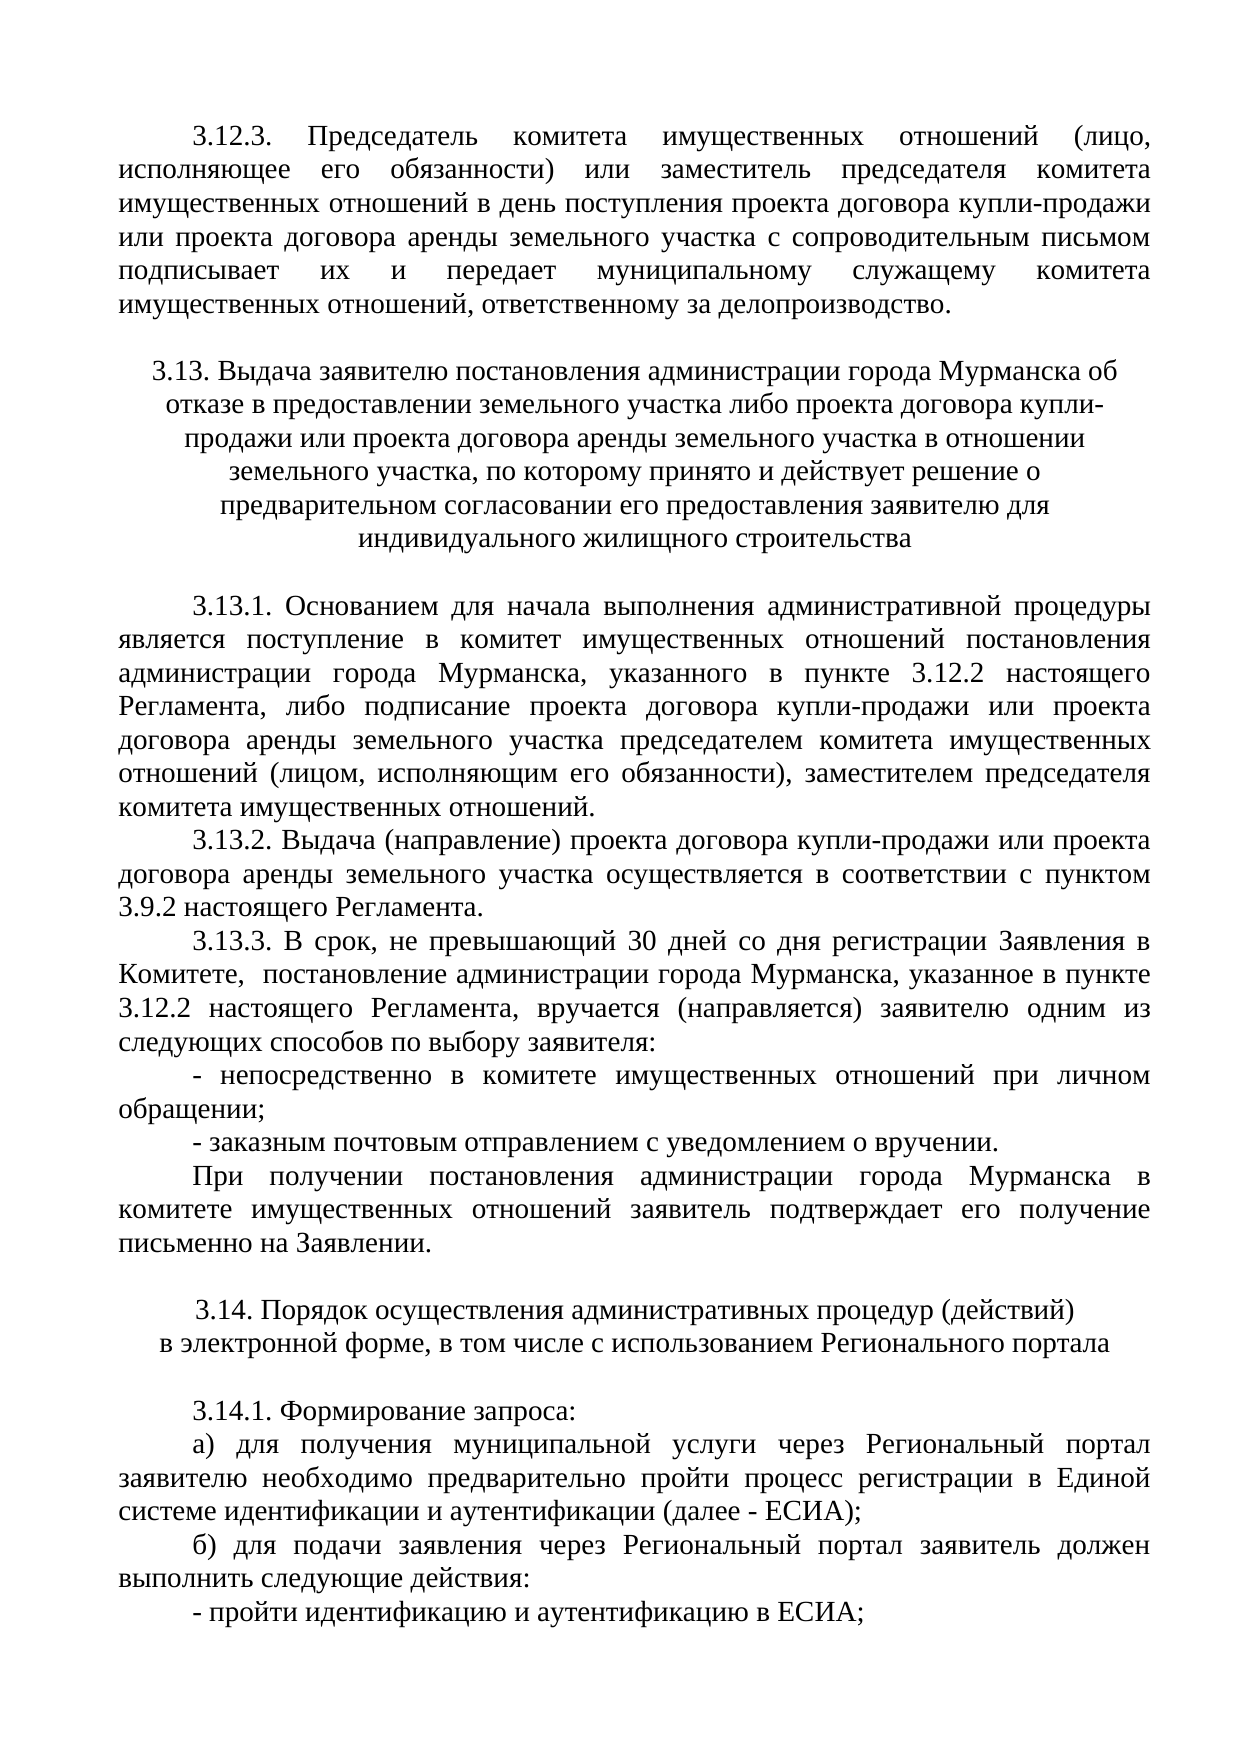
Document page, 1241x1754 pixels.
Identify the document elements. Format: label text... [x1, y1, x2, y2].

text 3.13. Выдача заявителю постановления администрации города Мурманска об отказе в предоставлении земельного участка либо проекта договора купли-продажи или проекта договора аренды земельного участка в отношении земельного участка, по которому принято и действует решение о предварительном согласовании его предоставления заявителю для индивидуального жилищного строительства [118, 353, 1152, 554]
text в электронной форме, в том числе с использованием Регионального портала [118, 1326, 1152, 1359]
text - непосредственно в комитете имущественных отношений при личном обращении; [118, 1057, 1152, 1124]
text 3.13.3. В срок, не превышающий 30 дней со дня регистрации Заявления в Комитете, постановление администрации города Мурманска, указанное в пункте 3.12.2 настоящего Регламента, вручается (направляется) заявителю одним из следующих способов по выбору заявителя: [118, 923, 1152, 1057]
text 3.13.2. Выдача (направление) проекта договора купли-продажи или проекта договора аренды земельного участка осуществляется в соответствии с пунктом 3.9.2 настоящего Регламента. [118, 822, 1152, 923]
text 3.12.3. Председатель комитета имущественных отношений (лицо, исполняющее его обязанности) или заместитель председателя комитета имущественных отношений в день поступления проекта договора купли-продажи или проекта договора аренды земельного участка с сопроводительным письмом подписывает их и передает муниципальному служащему комитета имущественных отношений, ответственному за делопроизводство. [118, 118, 1152, 319]
text - пройти идентификацию и аутентификацию в ЕСИА; [118, 1594, 1152, 1627]
text - заказным почтовым отправлением с уведомлением о вручении. [118, 1124, 1152, 1158]
text 3.13.1. Основанием для начала выполнения административной процедуры является поступление в комитет имущественных отношений постановления администрации города Мурманска, указанного в пункте 3.12.2 настоящего Регламента, либо подписание проекта договора купли-продажи или проекта договора аренды земельного участка председателем комитета имущественных отношений (лицом, исполняющим его обязанности), заместителем председателя комитета имущественных отношений. [118, 588, 1152, 822]
text При получении постановления администрации города Мурманска в комитете имущественных отношений заявитель подтверждает его получение письменно на Заявлении. [118, 1158, 1152, 1258]
text б) для подачи заявления через Региональный портал заявитель должен выполнить следующие действия: [118, 1527, 1152, 1594]
text 3.14. Порядок осуществления административных процедур (действий) [118, 1292, 1152, 1326]
text 3.14.1. Формирование запроса: [118, 1393, 1152, 1426]
text а) для получения муниципальной услуги через Региональный портал заявителю необходимо предварительно пройти процесс регистрации в Единой системе идентификации и аутентификации (далее - ЕСИА); [118, 1426, 1152, 1527]
